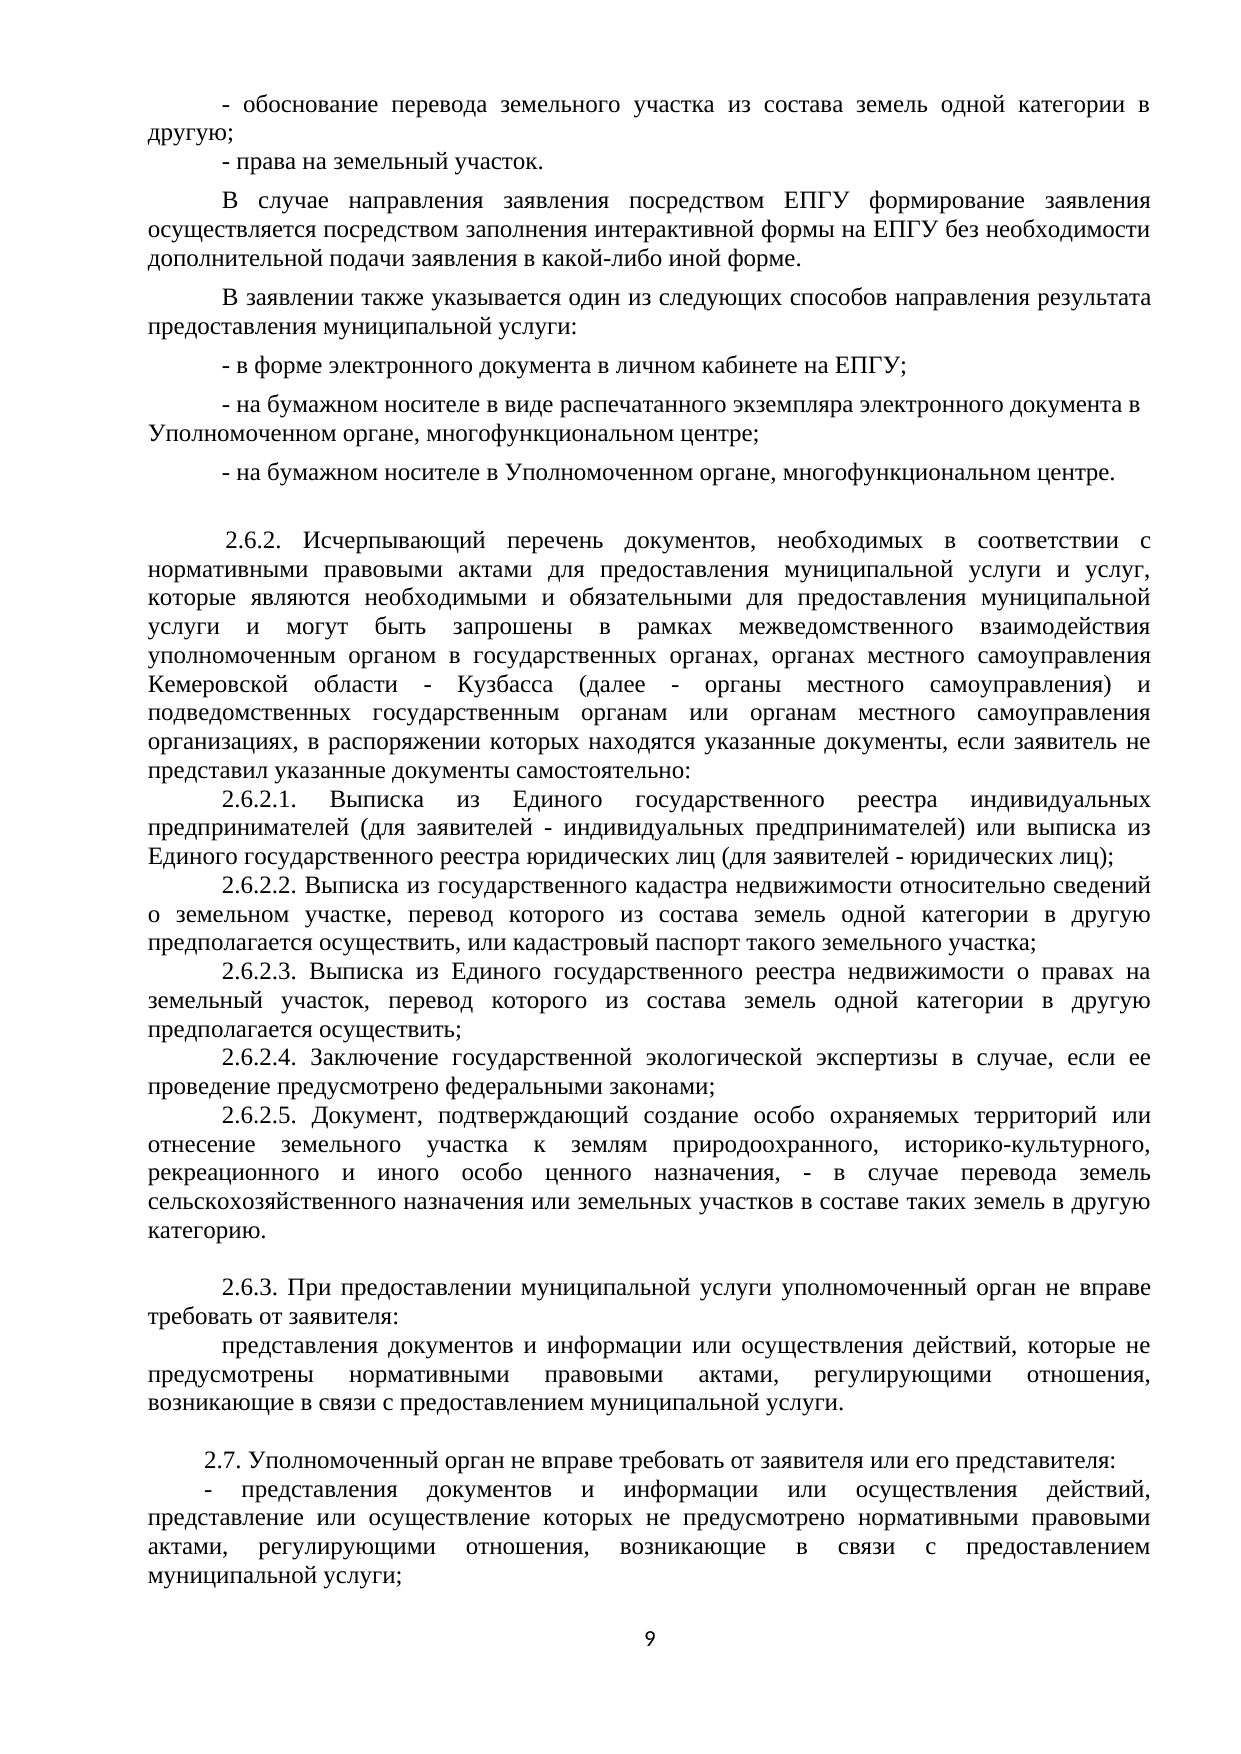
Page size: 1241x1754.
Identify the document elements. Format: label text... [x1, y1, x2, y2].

text 2.6.2.3. Выписка из Единого государственного реестра недвижимости о правах на земельный участок, перевод которого из состава земель одной категории в другую предполагается осуществить; [148, 956, 1152, 1042]
text 2.6.2.4. Заключение государственной экологической экспертизы в случае, если ее проведение предусмотрено федеральными законами; [148, 1042, 1152, 1100]
text - представления документов и информации или осуществления действий, представление или осуществление которых не предусмотрено нормативными правовыми актами, регулирующими отношения, возникающие в связи с предоставлением муниципальной услуги; [148, 1474, 1152, 1589]
text 2.6.2.2. Выписка из государственного кадастра недвижимости относительно сведений о земельном участке, перевод которого из состава земель одной категории в другую предполагается осуществить, или кадастровый паспорт такого земельного участка; [148, 870, 1152, 956]
text В заявлении также указывается один из следующих способов направления результата предоставления муниципальной услуги: [148, 282, 1152, 339]
text - в форме электронного документа в личном кабинете на ЕПГУ; [148, 350, 1152, 379]
text - на бумажном носителе в виде распечатанного экземпляра электронного документа в Уполномоченном органе, многофункциональном центре; [148, 389, 1152, 447]
text 2.6.2.5. Документ, подтверждающий создание особо охраняемых территорий или отнесение земельного участка к землям природоохранного, историко-культурного, рекреационного и иного особо ценного назначения, - в случае перевода земель сельскохозяйственного назначения или земельных участков в составе таких земель в другую категорию. [148, 1100, 1152, 1244]
text представления документов и информации или осуществления действий, которые не предусмотрены нормативными правовыми актами, регулирующими отношения, возникающие в связи с предоставлением муниципальной услуги. [148, 1330, 1152, 1416]
text В случае направления заявления посредством ЕПГУ формирование заявления осуществляется посредством заполнения интерактивной формы на ЕПГУ без необходимости дополнительной подачи заявления в какой-либо иной форме. [148, 185, 1152, 272]
text 2.6.3. При предоставлении муниципальной услуги уполномоченный орган не вправе требовать от заявителя: [148, 1272, 1152, 1330]
text 2.6.2.1. Выписка из Единого государственного реестра индивидуальных предпринимателей (для заявителей - индивидуальных предпринимателей) или выписка из Единого государственного реестра юридических лиц (для заявителей - юридических лиц); [148, 784, 1152, 870]
text - обоснование перевода земельного участка из состава земель одной категории в другую; [148, 89, 1152, 146]
text - права на земельный участок. [148, 146, 1152, 175]
text 2.6.2. Исчерпывающий перечень документов, необходимых в соответствии с нормативными правовыми актами для предоставления муниципальной услуги и услуг, которые являются необходимыми и обязательными для предоставления муниципальной услуги и могут быть запрошены в рамках межведомственного взаимодействия уполномоченным органом в государственных органах, органах местного самоуправления Кемеровской области - Кузбасса (далее - органы местного самоуправления) и подведомственных государственным органам или органам местного самоуправления организациях, в распоряжении которых находятся указанные документы, если заявитель не представил указанные документы самостоятельно: [148, 525, 1152, 784]
text 2.7. Уполномоченный орган не вправе требовать от заявителя или его представителя: [148, 1445, 1152, 1474]
text - на бумажном носителе в Уполномоченном органе, многофункциональном центре. [148, 457, 1152, 486]
